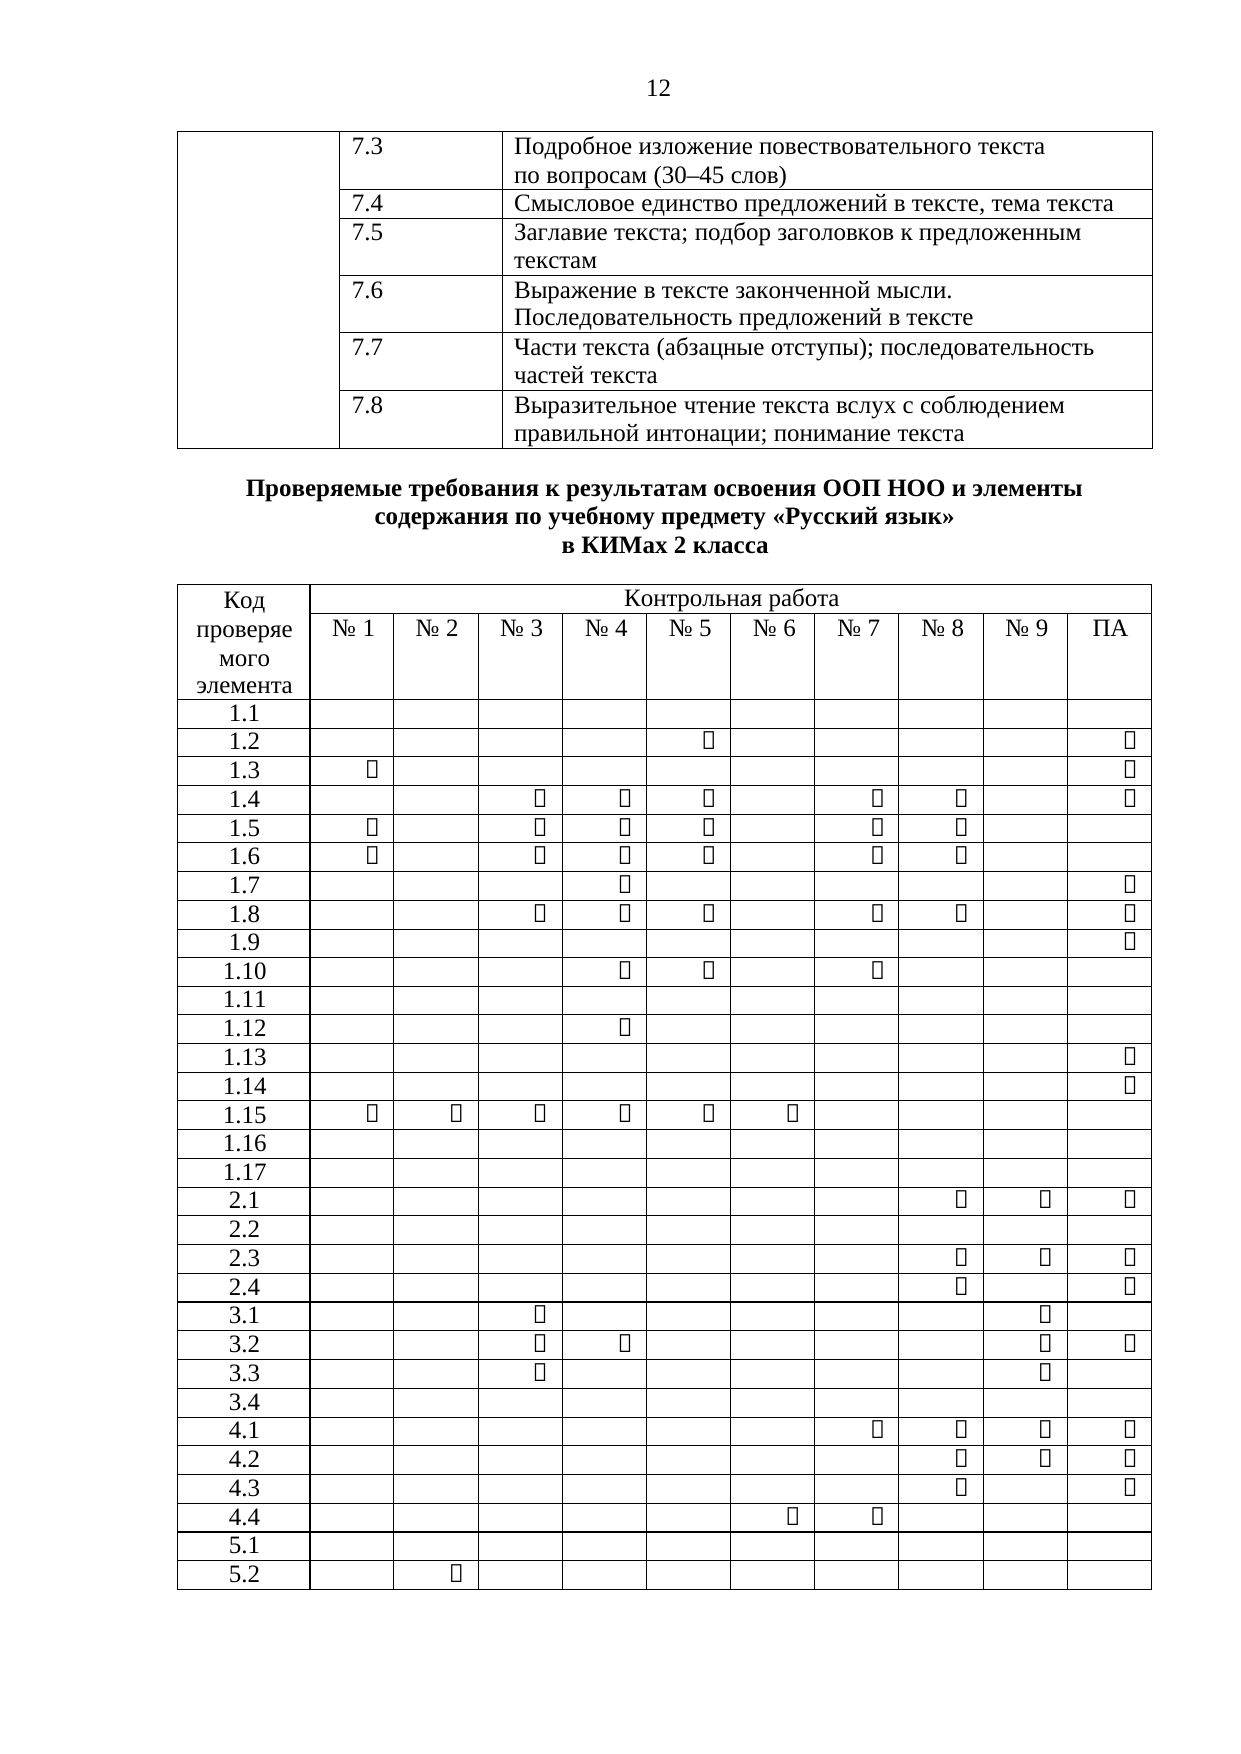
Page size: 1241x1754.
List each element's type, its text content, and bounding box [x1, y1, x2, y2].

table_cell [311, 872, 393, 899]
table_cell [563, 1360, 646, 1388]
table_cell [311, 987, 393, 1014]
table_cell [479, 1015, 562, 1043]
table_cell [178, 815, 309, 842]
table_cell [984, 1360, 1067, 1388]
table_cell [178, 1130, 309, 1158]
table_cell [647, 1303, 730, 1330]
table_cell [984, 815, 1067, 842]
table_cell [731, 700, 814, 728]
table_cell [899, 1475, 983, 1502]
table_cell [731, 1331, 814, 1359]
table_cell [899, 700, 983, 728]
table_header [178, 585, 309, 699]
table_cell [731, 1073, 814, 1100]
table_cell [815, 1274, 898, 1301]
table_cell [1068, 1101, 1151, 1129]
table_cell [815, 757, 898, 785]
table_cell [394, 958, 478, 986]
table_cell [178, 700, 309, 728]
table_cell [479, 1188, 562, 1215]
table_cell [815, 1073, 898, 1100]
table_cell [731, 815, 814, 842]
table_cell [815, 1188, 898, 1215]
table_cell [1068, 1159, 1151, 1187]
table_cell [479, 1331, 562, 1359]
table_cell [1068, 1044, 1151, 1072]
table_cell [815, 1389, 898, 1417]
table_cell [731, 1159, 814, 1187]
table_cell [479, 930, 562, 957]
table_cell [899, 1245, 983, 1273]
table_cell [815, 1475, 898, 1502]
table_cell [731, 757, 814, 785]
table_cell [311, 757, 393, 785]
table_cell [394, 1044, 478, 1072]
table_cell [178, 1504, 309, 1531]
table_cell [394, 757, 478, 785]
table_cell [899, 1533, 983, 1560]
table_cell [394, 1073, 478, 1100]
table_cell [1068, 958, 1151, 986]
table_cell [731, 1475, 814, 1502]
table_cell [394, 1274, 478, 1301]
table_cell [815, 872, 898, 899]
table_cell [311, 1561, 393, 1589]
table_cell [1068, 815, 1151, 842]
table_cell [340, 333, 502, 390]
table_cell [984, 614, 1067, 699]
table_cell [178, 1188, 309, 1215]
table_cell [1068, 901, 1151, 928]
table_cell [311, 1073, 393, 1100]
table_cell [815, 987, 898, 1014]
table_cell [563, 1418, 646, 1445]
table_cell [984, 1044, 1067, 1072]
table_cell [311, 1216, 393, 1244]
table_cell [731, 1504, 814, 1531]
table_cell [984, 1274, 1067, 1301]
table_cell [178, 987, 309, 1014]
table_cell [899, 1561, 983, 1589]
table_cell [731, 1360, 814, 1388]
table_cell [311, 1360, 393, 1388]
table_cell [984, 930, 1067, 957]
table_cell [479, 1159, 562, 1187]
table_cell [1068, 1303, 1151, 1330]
text в КИМах 2 класса [175, 530, 1154, 559]
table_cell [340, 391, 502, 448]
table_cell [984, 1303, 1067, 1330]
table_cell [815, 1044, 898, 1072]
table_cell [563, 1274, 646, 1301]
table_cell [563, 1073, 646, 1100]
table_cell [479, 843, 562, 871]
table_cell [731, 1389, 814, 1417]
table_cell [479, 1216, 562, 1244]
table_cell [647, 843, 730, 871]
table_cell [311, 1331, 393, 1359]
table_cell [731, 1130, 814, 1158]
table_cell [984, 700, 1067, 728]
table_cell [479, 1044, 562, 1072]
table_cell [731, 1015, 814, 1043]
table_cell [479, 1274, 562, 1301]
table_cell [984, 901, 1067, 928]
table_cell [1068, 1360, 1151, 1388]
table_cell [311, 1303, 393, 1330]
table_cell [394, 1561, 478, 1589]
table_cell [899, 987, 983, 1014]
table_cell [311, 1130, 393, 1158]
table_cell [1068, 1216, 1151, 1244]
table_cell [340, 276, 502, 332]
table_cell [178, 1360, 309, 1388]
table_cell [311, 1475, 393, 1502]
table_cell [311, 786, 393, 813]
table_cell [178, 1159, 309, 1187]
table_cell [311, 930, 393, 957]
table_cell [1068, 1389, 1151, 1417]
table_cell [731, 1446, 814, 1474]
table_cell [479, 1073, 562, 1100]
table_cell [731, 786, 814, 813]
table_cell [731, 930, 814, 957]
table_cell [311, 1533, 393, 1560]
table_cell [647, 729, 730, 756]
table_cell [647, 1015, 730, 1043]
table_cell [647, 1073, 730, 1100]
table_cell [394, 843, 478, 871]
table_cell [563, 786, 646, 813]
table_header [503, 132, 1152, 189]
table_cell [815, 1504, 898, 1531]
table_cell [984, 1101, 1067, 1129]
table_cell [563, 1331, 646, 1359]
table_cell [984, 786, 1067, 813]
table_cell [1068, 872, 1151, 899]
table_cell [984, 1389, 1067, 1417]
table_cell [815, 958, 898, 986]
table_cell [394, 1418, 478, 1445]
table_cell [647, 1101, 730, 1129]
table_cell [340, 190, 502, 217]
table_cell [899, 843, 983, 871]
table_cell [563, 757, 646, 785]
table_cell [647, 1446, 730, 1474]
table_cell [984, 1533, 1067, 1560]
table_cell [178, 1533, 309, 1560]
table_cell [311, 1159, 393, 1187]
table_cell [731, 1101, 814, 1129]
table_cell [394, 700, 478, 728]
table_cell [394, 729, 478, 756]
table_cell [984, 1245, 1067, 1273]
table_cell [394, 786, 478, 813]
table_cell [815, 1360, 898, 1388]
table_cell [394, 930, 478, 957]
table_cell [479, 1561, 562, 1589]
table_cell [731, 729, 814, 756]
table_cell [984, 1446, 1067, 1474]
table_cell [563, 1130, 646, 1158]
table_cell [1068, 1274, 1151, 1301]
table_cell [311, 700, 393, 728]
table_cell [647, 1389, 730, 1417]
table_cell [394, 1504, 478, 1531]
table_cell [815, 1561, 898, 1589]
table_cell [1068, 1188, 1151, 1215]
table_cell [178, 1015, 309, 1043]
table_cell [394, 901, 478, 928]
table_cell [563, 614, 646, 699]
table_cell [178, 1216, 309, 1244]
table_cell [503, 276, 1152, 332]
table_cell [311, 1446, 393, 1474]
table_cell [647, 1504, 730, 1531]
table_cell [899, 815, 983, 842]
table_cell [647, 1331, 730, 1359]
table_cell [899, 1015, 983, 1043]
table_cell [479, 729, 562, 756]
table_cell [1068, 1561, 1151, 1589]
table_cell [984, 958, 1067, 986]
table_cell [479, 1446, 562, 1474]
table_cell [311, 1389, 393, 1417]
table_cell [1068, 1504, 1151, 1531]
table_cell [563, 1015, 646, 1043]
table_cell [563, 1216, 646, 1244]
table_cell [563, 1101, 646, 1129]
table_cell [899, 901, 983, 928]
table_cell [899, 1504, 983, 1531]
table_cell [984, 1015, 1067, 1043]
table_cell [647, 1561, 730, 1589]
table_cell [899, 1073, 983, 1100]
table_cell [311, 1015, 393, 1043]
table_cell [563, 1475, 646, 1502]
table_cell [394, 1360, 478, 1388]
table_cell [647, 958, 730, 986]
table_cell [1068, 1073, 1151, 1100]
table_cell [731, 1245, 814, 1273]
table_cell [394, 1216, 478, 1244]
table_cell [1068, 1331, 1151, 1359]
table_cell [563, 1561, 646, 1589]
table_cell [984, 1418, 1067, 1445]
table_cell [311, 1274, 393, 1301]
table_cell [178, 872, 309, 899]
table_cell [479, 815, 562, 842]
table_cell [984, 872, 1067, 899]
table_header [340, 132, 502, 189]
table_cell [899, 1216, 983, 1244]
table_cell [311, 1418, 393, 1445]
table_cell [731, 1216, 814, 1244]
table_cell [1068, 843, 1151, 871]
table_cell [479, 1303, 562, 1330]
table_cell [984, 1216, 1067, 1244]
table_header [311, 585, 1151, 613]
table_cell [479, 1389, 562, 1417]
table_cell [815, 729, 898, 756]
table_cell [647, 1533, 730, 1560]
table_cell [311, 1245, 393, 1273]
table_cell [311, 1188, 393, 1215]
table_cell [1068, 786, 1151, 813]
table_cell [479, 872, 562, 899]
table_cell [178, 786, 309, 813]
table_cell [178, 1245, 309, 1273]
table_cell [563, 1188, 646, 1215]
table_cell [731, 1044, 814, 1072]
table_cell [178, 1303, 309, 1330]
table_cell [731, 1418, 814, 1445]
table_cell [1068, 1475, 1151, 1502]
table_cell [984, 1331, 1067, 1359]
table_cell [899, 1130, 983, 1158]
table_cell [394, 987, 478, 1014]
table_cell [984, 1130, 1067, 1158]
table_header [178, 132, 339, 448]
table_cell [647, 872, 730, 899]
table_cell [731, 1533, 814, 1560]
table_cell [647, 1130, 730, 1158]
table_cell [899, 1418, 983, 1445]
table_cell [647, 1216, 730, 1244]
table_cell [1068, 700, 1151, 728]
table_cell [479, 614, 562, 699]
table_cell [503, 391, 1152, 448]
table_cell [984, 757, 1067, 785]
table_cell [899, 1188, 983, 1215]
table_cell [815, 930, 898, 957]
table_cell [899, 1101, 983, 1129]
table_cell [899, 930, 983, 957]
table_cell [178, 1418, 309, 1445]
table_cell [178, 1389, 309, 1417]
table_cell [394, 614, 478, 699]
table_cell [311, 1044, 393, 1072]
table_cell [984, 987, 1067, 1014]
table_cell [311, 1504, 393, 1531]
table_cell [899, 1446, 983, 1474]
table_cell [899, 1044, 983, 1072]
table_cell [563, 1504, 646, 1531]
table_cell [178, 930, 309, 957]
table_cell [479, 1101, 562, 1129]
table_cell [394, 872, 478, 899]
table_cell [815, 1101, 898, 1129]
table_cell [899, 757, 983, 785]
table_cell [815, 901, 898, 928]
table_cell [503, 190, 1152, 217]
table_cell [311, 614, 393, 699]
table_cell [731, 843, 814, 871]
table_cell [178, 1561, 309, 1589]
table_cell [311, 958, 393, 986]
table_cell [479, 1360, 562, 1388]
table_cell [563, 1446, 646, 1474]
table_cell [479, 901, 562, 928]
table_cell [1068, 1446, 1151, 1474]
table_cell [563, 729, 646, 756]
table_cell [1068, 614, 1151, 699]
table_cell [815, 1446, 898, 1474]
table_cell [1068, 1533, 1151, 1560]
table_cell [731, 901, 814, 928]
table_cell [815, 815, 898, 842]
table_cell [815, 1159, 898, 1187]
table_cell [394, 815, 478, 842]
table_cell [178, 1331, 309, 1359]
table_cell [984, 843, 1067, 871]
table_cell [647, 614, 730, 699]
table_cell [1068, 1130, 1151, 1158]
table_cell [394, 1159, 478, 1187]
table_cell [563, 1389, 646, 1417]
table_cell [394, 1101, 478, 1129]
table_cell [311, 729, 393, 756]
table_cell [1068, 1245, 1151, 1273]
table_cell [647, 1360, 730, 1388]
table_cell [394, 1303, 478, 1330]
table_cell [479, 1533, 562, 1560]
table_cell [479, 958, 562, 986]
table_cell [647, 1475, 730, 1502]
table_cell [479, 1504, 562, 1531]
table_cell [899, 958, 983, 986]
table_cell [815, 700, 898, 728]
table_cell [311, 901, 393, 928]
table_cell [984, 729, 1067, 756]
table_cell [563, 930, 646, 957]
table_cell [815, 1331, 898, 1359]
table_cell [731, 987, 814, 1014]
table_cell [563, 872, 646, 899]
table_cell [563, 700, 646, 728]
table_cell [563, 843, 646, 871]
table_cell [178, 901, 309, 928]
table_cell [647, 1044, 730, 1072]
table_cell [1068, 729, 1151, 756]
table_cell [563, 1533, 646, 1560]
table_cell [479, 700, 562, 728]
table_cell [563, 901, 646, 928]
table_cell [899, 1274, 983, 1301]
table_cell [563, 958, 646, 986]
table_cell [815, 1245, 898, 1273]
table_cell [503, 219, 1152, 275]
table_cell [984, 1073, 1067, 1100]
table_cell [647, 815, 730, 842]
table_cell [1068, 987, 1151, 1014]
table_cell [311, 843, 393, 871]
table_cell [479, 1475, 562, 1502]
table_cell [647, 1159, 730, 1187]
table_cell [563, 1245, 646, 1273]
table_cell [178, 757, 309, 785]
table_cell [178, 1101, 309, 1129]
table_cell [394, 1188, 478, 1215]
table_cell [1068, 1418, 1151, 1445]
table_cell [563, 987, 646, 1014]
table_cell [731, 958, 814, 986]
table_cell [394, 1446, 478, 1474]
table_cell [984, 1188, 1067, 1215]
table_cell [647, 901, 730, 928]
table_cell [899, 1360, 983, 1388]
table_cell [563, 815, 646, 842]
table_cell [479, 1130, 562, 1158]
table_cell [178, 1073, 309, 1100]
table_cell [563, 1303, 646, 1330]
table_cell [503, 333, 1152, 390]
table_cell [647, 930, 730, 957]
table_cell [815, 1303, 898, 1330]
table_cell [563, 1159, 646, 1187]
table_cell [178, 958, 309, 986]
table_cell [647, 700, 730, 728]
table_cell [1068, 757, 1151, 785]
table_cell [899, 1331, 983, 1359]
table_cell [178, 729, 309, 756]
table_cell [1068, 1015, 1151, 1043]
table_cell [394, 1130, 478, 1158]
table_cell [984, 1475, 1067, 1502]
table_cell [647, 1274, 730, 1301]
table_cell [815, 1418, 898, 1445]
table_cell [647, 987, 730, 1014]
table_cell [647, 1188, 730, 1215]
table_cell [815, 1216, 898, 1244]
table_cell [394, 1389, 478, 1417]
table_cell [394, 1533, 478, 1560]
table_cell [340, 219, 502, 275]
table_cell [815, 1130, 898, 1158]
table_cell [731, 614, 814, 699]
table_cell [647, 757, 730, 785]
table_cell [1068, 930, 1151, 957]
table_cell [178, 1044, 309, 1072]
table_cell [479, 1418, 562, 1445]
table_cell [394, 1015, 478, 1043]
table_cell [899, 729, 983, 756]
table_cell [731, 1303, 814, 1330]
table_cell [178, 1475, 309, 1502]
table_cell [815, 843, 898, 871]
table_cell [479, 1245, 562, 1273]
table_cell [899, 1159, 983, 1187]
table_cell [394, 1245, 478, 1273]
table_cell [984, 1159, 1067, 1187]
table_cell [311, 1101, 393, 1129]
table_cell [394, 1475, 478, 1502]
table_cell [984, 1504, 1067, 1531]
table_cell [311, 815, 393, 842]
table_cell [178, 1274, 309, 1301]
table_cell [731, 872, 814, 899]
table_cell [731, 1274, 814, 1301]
subtitle Проверяемые требования к результатам освоения ООП НОО и элементы содержания по учебному предмету «Русский язык» [246, 473, 1083, 530]
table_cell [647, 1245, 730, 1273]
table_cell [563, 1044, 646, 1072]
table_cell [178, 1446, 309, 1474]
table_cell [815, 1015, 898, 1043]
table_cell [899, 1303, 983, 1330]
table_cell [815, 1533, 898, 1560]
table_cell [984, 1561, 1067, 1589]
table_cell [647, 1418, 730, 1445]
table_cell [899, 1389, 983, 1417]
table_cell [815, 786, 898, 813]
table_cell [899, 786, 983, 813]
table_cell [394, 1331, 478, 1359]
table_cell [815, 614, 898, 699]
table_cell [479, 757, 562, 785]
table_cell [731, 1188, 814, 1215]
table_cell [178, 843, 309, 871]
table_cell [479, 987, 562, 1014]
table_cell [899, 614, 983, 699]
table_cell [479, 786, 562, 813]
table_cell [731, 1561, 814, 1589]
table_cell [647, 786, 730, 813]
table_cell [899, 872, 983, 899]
